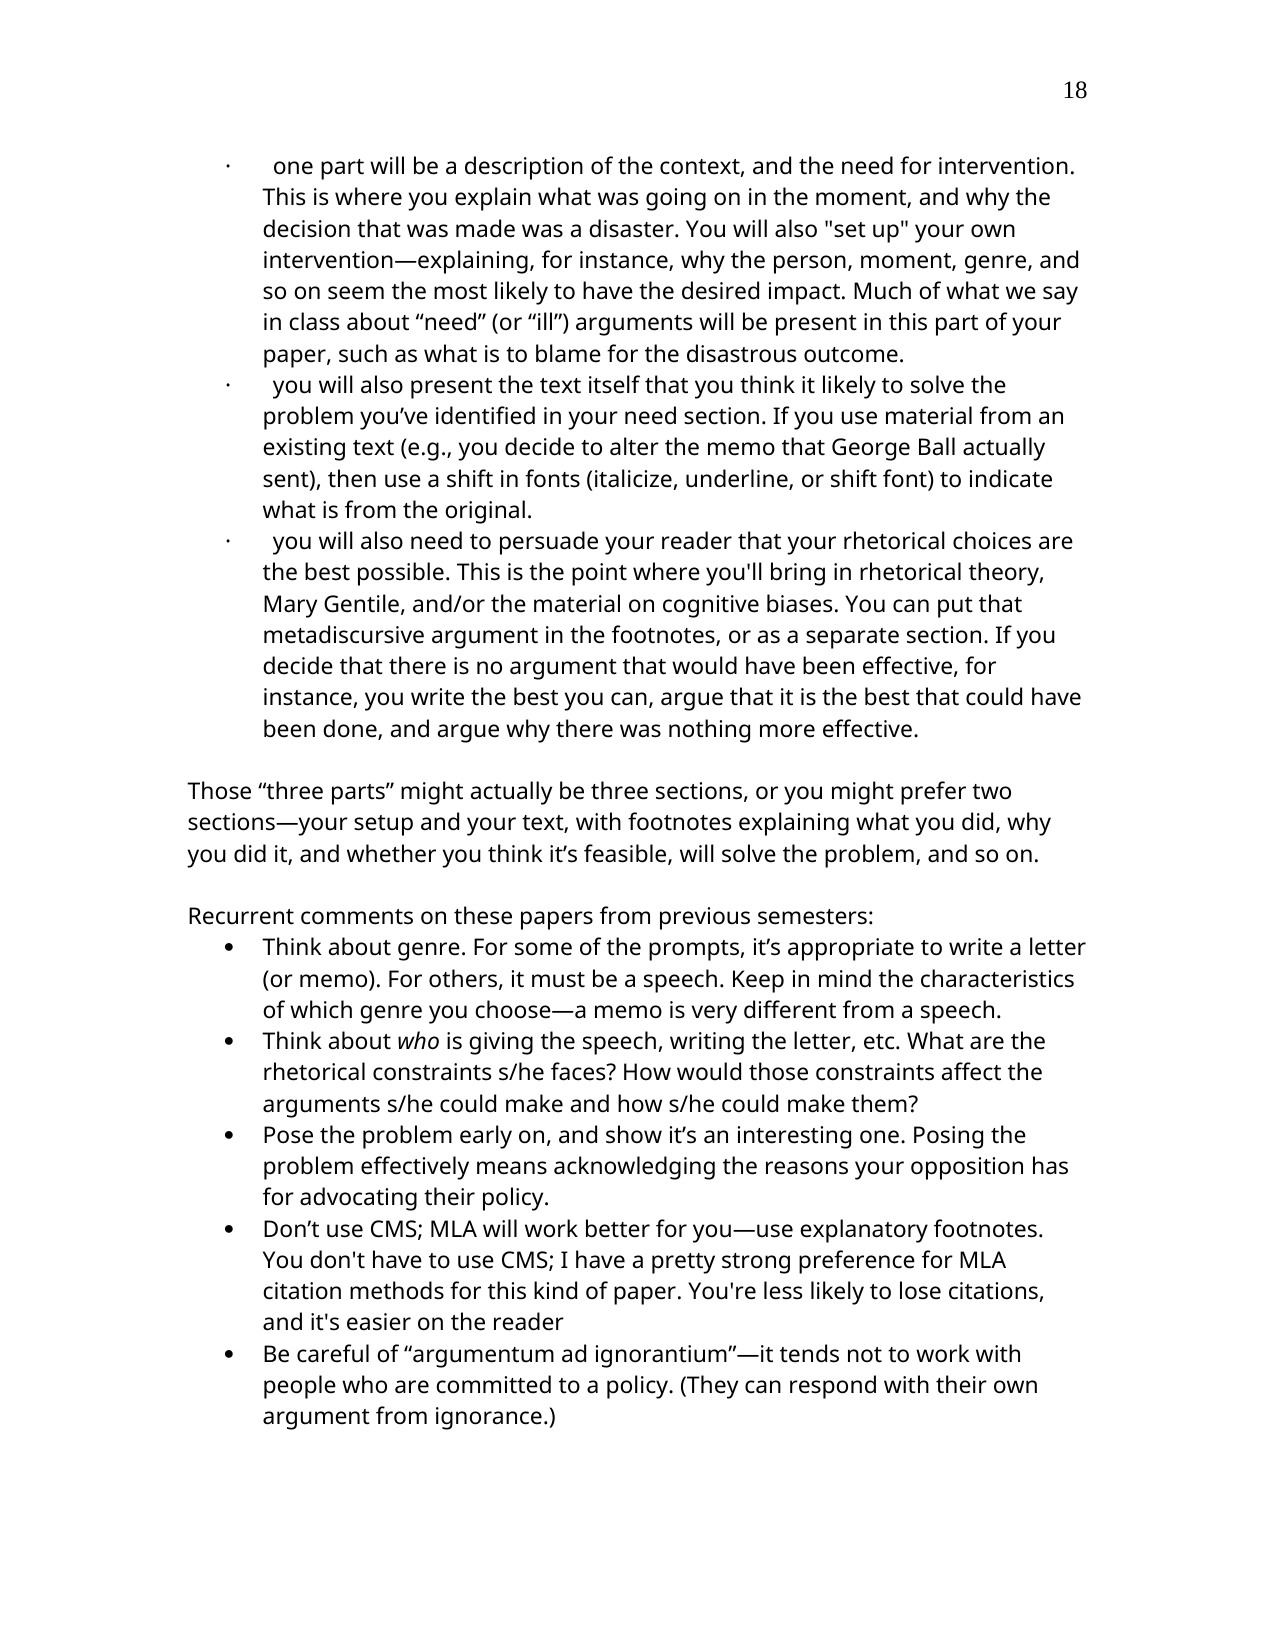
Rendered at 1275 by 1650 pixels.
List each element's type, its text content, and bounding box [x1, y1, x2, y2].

text Those “three parts” might actually be three sections, or you might prefer two sections—your setup and your text, with footnotes explaining what you did, why you did it, and whether you think it’s feasible, will solve the problem, and so on. [187, 775, 1087, 869]
list Be careful of “argumentum ad ignorantium”—it tends not to work with people who are committed to a policy. (They can respond with their own argument from ignorance.) [225, 1337, 1087, 1431]
text · one part will be a description of the context, and the need for intervention. This is where you explain what was going on in the moment, and why the decision that was made was a disaster. You will also "set up" your own intervention—explaining, for instance, why the person, moment, genre, and so on seem the most likely to have the desired impact. Much of what we say in class about “need” (or “ill”) arguments will be present in this part of your paper, such as what is to blame for the disastrous outcome. [225, 150, 1087, 369]
list Think about who is giving the speech, writing the letter, etc. What are the rhetorical constraints s/he faces? How would those constraints affect the arguments s/he could make and how s/he could make them? [225, 1025, 1087, 1119]
list Think about genre. For some of the prompts, it’s appropriate to write a letter (or memo). For others, it must be a speech. Keep in mind the characteristics of which genre you choose—a memo is very different from a speech. [225, 931, 1087, 1025]
text · you will also present the text itself that you think it likely to solve the problem you’ve identified in your need section. If you use material from an existing text (e.g., you decide to alter the memo that George Ball actually sent), then use a shift in fonts (italicize, underline, or shift font) to indicate what is from the original. [225, 369, 1087, 525]
text Recurrent comments on these papers from previous semesters: [187, 900, 1087, 931]
text · you will also need to persuade your reader that your rhetorical choices are the best possible. This is the point where you'll bring in rhetorical theory, Mary Gentile, and/or the material on cognitive biases. You can put that metadiscursive argument in the footnotes, or as a separate section. If you decide that there is no argument that would have been effective, for instance, you write the best you can, argue that it is the best that could have been done, and argue why there was nothing more effective. [225, 525, 1087, 744]
list Pose the problem early on, and show it’s an interesting one. Posing the problem effectively means acknowledging the reasons your opposition has for advocating their policy. [225, 1119, 1087, 1212]
list Don’t use CMS; MLA will work better for you—use explanatory footnotes. You don't have to use CMS; I have a pretty strong preference for MLA citation methods for this kind of paper. You're less likely to lose citations, and it's easier on the reader [225, 1212, 1087, 1337]
